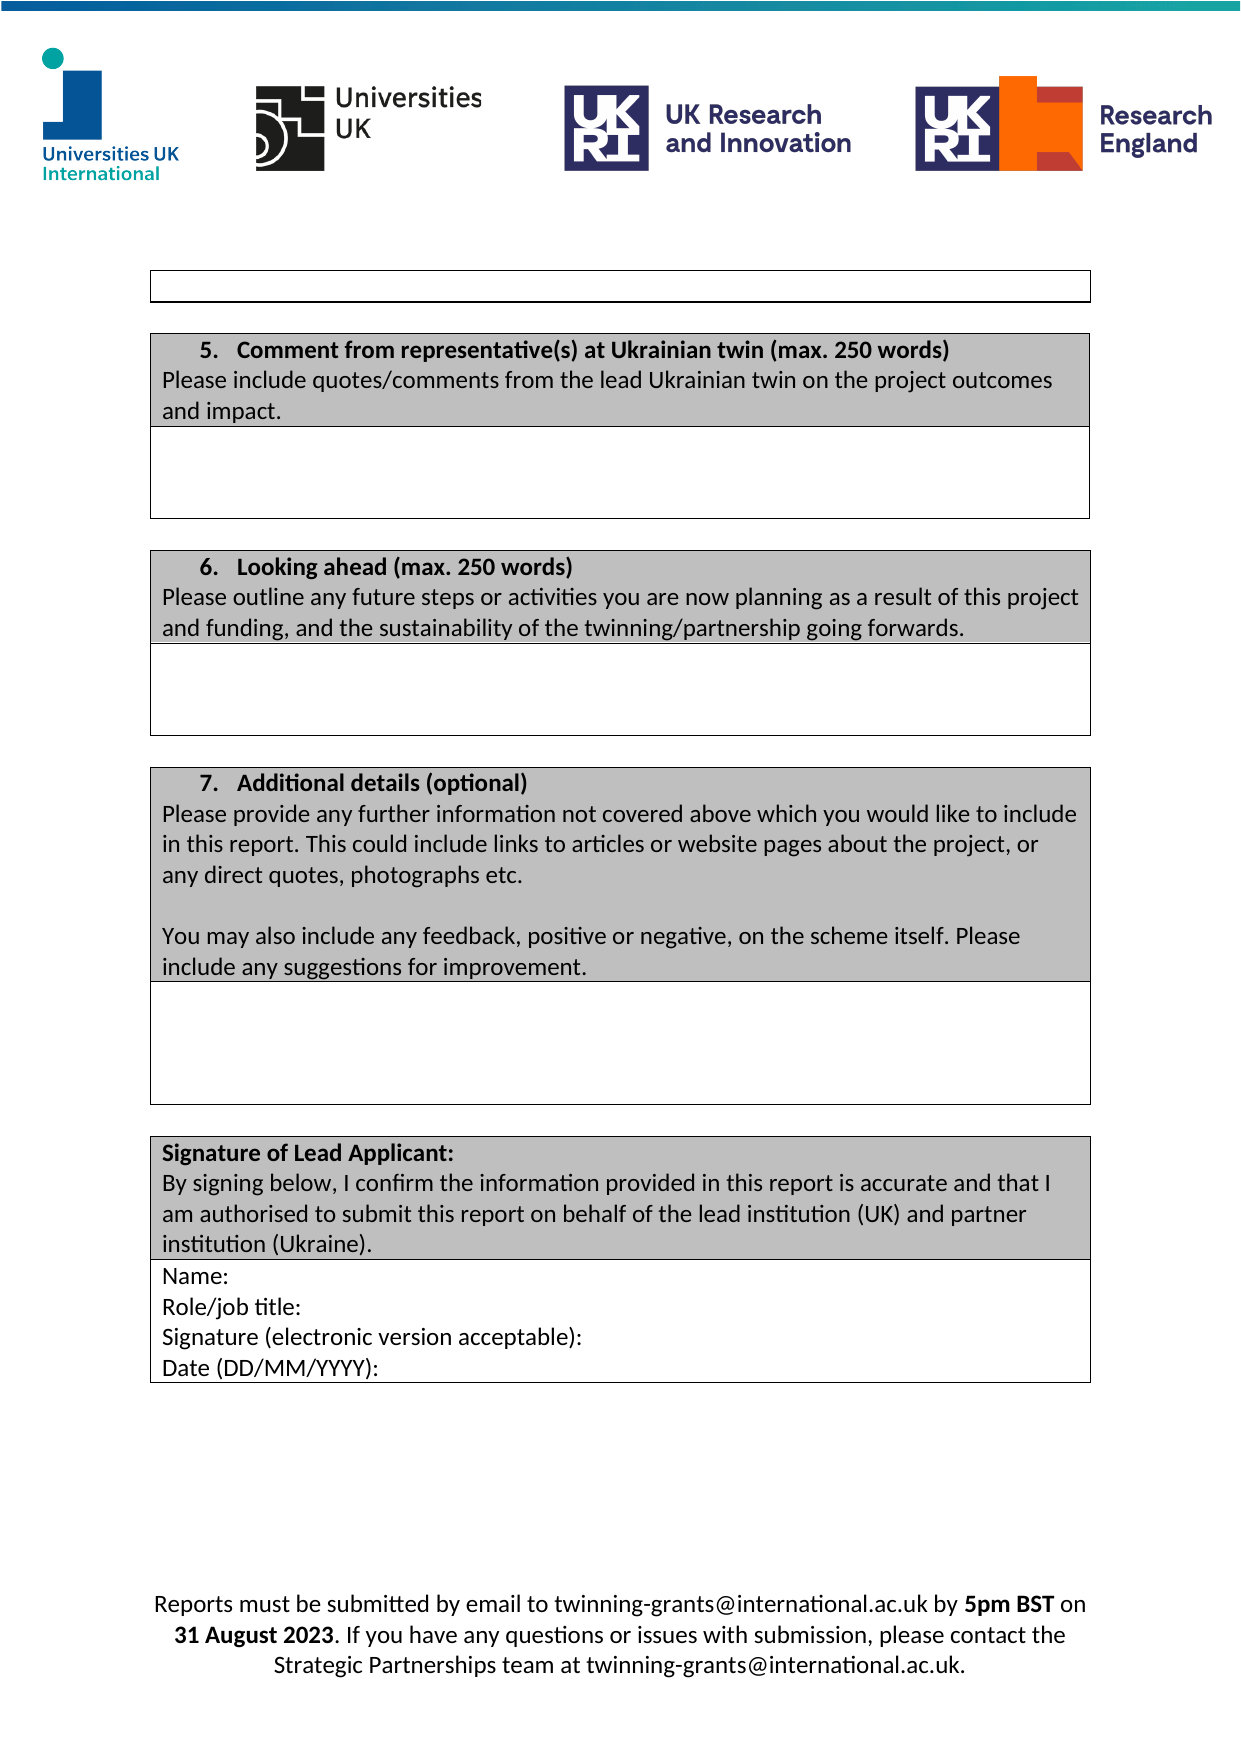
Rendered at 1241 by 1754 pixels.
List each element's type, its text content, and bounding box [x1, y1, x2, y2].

table_header Signature of Lead Applicant: By signing below, I confirm the information provided in this report is accurate and that I am authorised to submit this report on behalf of the lead institution (UK) and partner institution (Ukraine). [151, 1137, 1090, 1259]
table_cell [151, 644, 1090, 735]
picture [321, 1, 368, 11]
table_cell [151, 427, 1089, 518]
table_header Looking ahead (max. 250 words) Please outline any future steps or activities you are now planning as a result of this project and funding, and the sustainability of the twinning/partnership going forwards. [151, 551, 1090, 642]
table_cell [151, 982, 1090, 1104]
picture [256, 86, 482, 171]
picture [564, 85, 851, 171]
table_header Additional details (optional) Please provide any further information not covered above which you would like to include in this report. This could include links to articles or website pages about the project, or any direct quotes, photographs etc. You may also include any feedback, positive or negative, on the scheme itself. Please include any suggestions for improvement. [151, 768, 1090, 981]
table_cell Name: Role/job title: Signature (electronic version acceptable): Date (DD/MM/YYYY): [151, 1260, 1090, 1382]
picture [1, 1, 248, 11]
table_header Comment from representative(s) at Ukrainian twin (max. 250 words) Please include quotes/comments from the lead Ukrainian twin on the project outcomes and impact. [151, 334, 1089, 426]
table_cell [151, 271, 1090, 301]
picture [388, 1, 1241, 11]
picture [41, 44, 181, 184]
picture [915, 76, 1212, 171]
